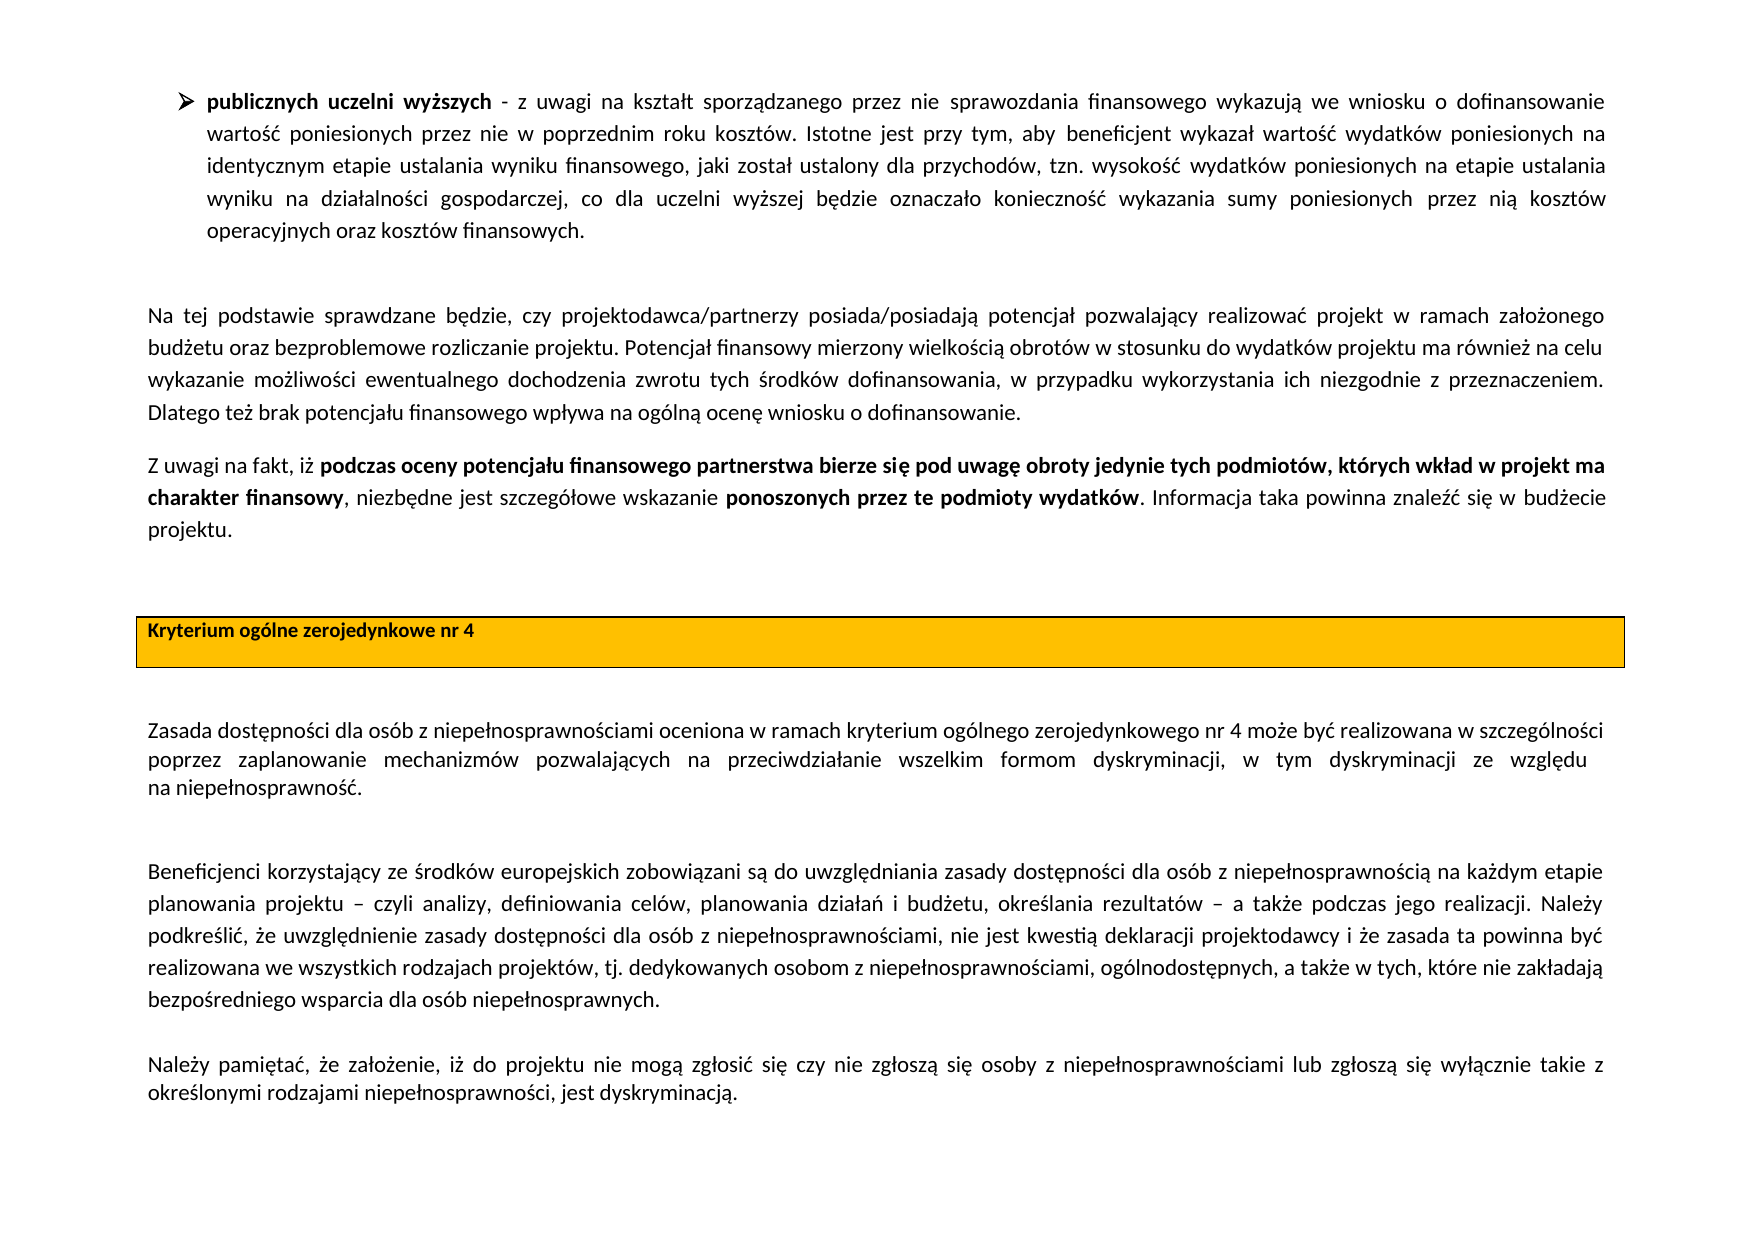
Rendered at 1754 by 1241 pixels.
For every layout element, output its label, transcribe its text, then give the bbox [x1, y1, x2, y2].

text Beneficjenci korzystający ze środków europejskich zobowiązani są do uwzględniania zasady dostępności dla osób z niepełnosprawnością na każdym etapie planowania projektu – czyli analizy, definiowania celów, planowania działań i budżetu, określania rezultatów – a także podczas jego realizacji. Należy podkreślić, że uwzględnienie zasady dostępności dla osób z niepełnosprawnościami, nie jest kwestią deklaracji projektodawcy i że zasada ta powinna być realizowana we wszystkich rodzajach projektów, tj. dedykowanych osobom z niepełnosprawnościami, ogólnodostępnych, a także w tych, które nie zakładają bezpośredniego wsparcia dla osób niepełnosprawnych. [148, 857, 1606, 1013]
table_header Kryterium ogólne zerojedynkowe nr 4 [137, 618, 1624, 667]
text Należy pamiętać, że założenie, iż do projektu nie mogą zgłosić się czy nie zgłoszą się osoby z niepełnosprawnościami lub zgłoszą się wyłącznie takie z określonymi rodzajami niepełnosprawności, jest dyskryminacją. [148, 1050, 1606, 1106]
text Z uwagi na fakt, iż podczas oceny potencjału finansowego partnerstwa bierze się pod uwagę obroty jedynie tych podmiotów, których wkład w projekt ma charakter finansowy, niezbędne jest szczegółowe wskazanie ponoszonych przez te podmioty wydatków. Informacja taka powinna znaleźć się w budżecie projektu. [148, 451, 1606, 543]
text Zasada dostępności dla osób z niepełnosprawnościami oceniona w ramach kryterium ogólnego zerojedynkowego nr 4 może być realizowana w szczególności poprzez zaplanowanie mechanizmów pozwalających na przeciwdziałanie wszelkim formom dyskryminacji, w tym dyskryminacji ze względu na niepełnosprawność. [148, 717, 1606, 801]
list publicznych uczelni wyższych - z uwagi na kształt sporządzanego przez nie sprawozdania finansowego wykazują we wniosku o dofinansowanie wartość poniesionych przez nie w poprzednim roku kosztów. Istotne jest przy tym, aby beneficjent wykazał wartość wydatków poniesionych na identycznym etapie ustalania wyniku finansowego, jaki został ustalony dla przychodów, tzn. wysokość wydatków poniesionych na etapie ustalania wyniku na działalności gospodarczej, co dla uczelni wyższej będzie oznaczało konieczność wykazania sumy poniesionych przez nią kosztów operacyjnych oraz kosztów finansowych. [177, 87, 1606, 244]
text Na tej podstawie sprawdzane będzie, czy projektodawca/partnerzy posiada/posiadają potencjał pozwalający realizować projekt w ramach założonego budżetu oraz bezproblemowe rozliczanie projektu. Potencjał finansowy mierzony wielkością obrotów w stosunku do wydatków projektu ma również na celu wykazanie możliwości ewentualnego dochodzenia zwrotu tych środków dofinansowania, w przypadku wykorzystania ich niezgodnie z przeznaczeniem. Dlatego też brak potencjału finansowego wpływa na ogólną ocenę wniosku o dofinansowanie. [148, 301, 1606, 426]
